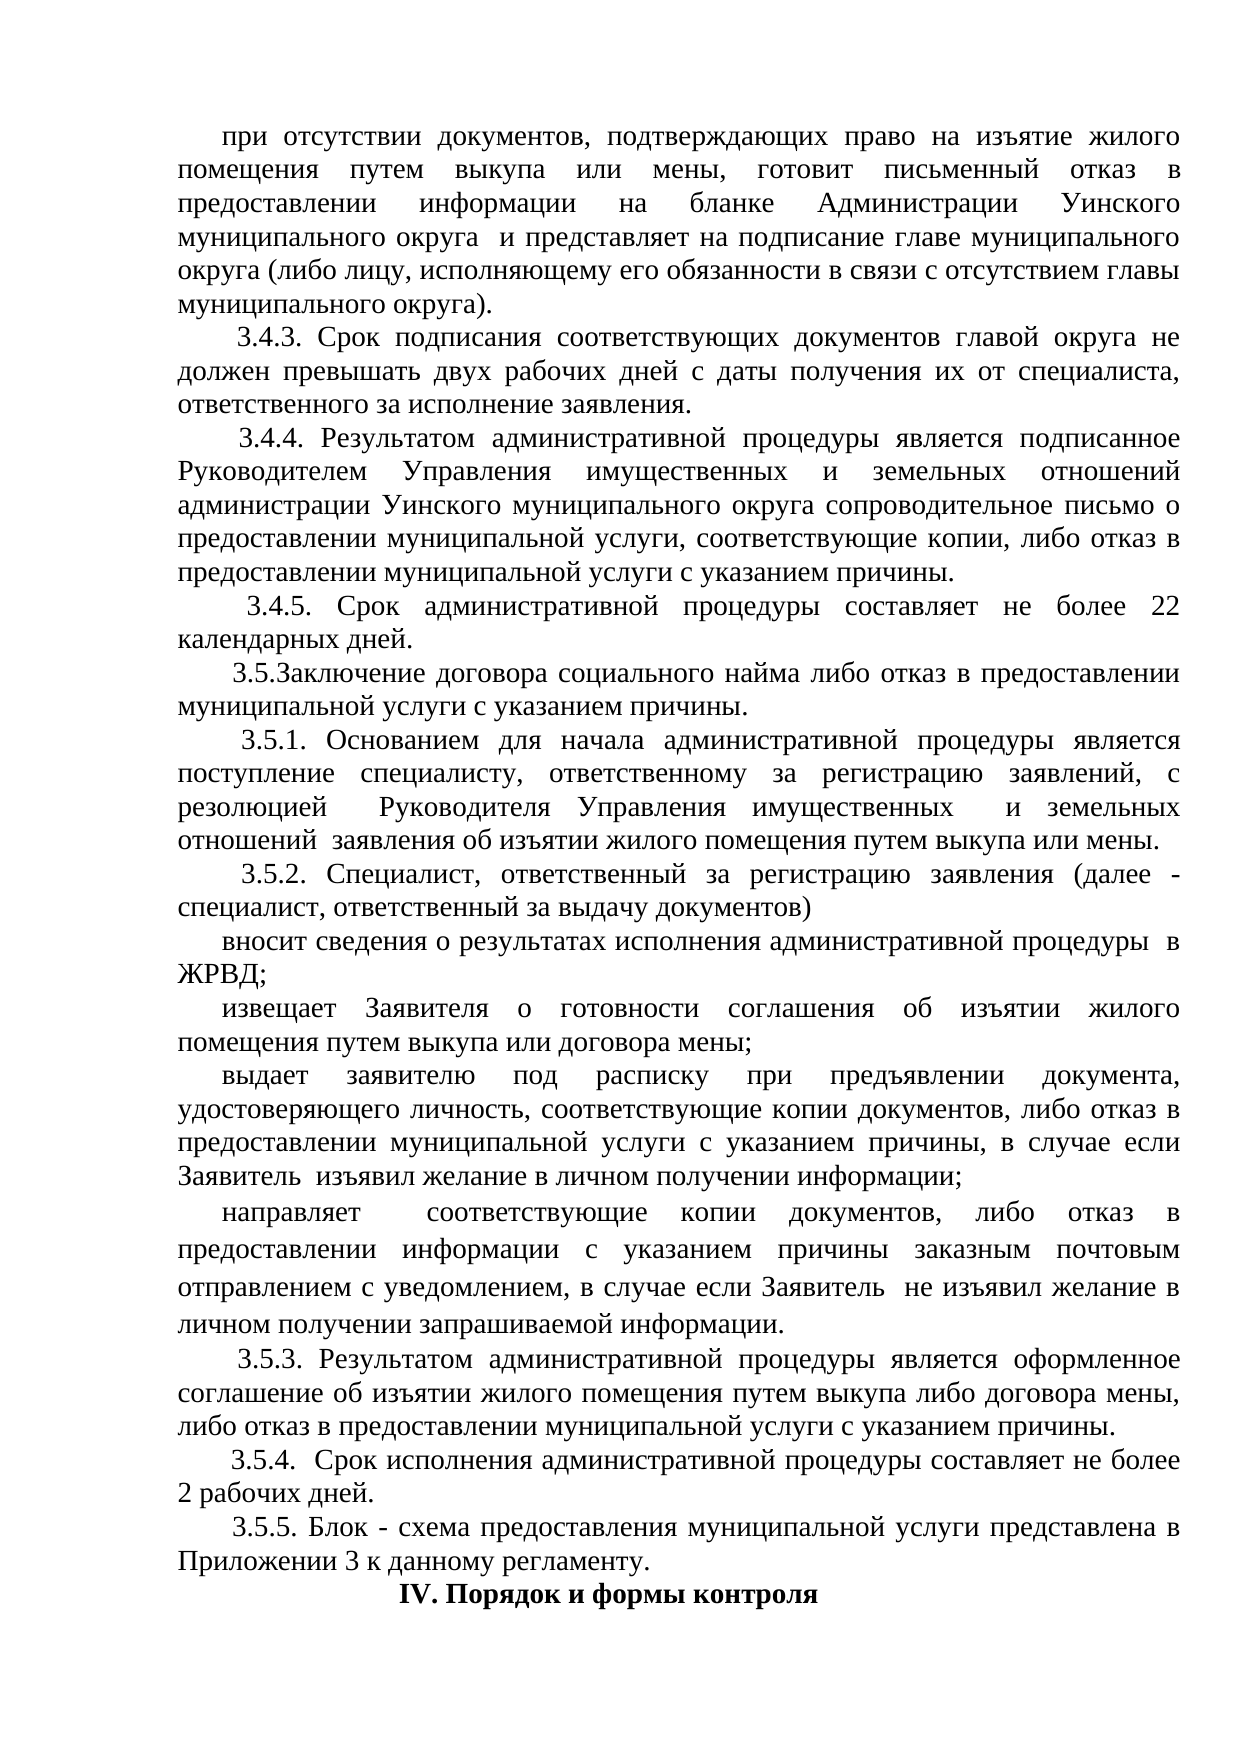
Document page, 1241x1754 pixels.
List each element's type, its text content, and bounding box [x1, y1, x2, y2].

text 3.5.Заключение договора социального найма либо отказ в предоставлении муниципальной услуги с указанием причины. [177, 655, 1181, 722]
text 3.4.3. Срок подписания соответствующих документов главой округа не должен превышать двух рабочих дней с даты получения их от специалиста, ответственного за исполнение заявления. [177, 319, 1181, 420]
text IV. Порядок и формы контроля [325, 1576, 1181, 1610]
text 3.4.4. Результатом административной процедуры является подписанное Руководителем Управления имущественных и земельных отношений администрации Уинского муниципального округа сопроводительное письмо о предоставлении муниципальной услуги, соответствующие копии, либо отказ в предоставлении муниципальной услуги с указанием причины. [177, 420, 1181, 588]
text вносит сведения о результатах исполнения административной процедуры в ЖРВД; [177, 923, 1181, 990]
text 3.5.4. Срок исполнения административной процедуры составляет не более 2 рабочих дней. [177, 1442, 1181, 1509]
text 3.5.1. Основанием для начала административной процедуры является поступление специалисту, ответственному за регистрацию заявлений, с резолюцией Руководителя Управления имущественных и земельных отношений заявления об изъятии жилого помещения путем выкупа или мены. [177, 722, 1181, 856]
text 3.5.2. Специалист, ответственный за регистрацию заявления (далее - специалист, ответственный за выдачу документов) [177, 856, 1181, 923]
text при отсутствии документов, подтверждающих право на изъятие жилого помещения путем выкупа или мены, готовит письменный отказ в предоставлении информации на бланке Администрации Уинского муниципального округа и представляет на подписание главе муниципального округа (либо лицу, исполняющему его обязанности в связи с отсутствием главы муниципального округа). [177, 118, 1181, 319]
text направляет соответствующие копии документов, либо отказ в предоставлении информации с указанием причины заказным почтовым отправлением с уведомлением, в случае если Заявитель не изъявил желание в личном получении запрашиваемой информации. [177, 1191, 1181, 1341]
text 3.5.5. Блок - схема предоставления муниципальной услуги представлена в Приложении 3 к данному регламенту. [177, 1509, 1181, 1576]
text извещает Заявителя о готовности соглашения об изъятии жилого помещения путем выкупа или договора мены; [177, 990, 1181, 1057]
text 3.4.5. Срок административной процедуры составляет не более 22 календарных дней. [177, 588, 1181, 655]
text 3.5.3. Результатом административной процедуры является оформленное соглашение об изъятии жилого помещения путем выкупа либо договора мены, либо отказ в предоставлении муниципальной услуги с указанием причины. [177, 1341, 1181, 1442]
text выдает заявителю под расписку при предъявлении документа, удостоверяющего личность, соответствующие копии документов, либо отказ в предоставлении муниципальной услуги с указанием причины, в случае если Заявитель изъявил желание в личном получении информации; [177, 1057, 1181, 1191]
